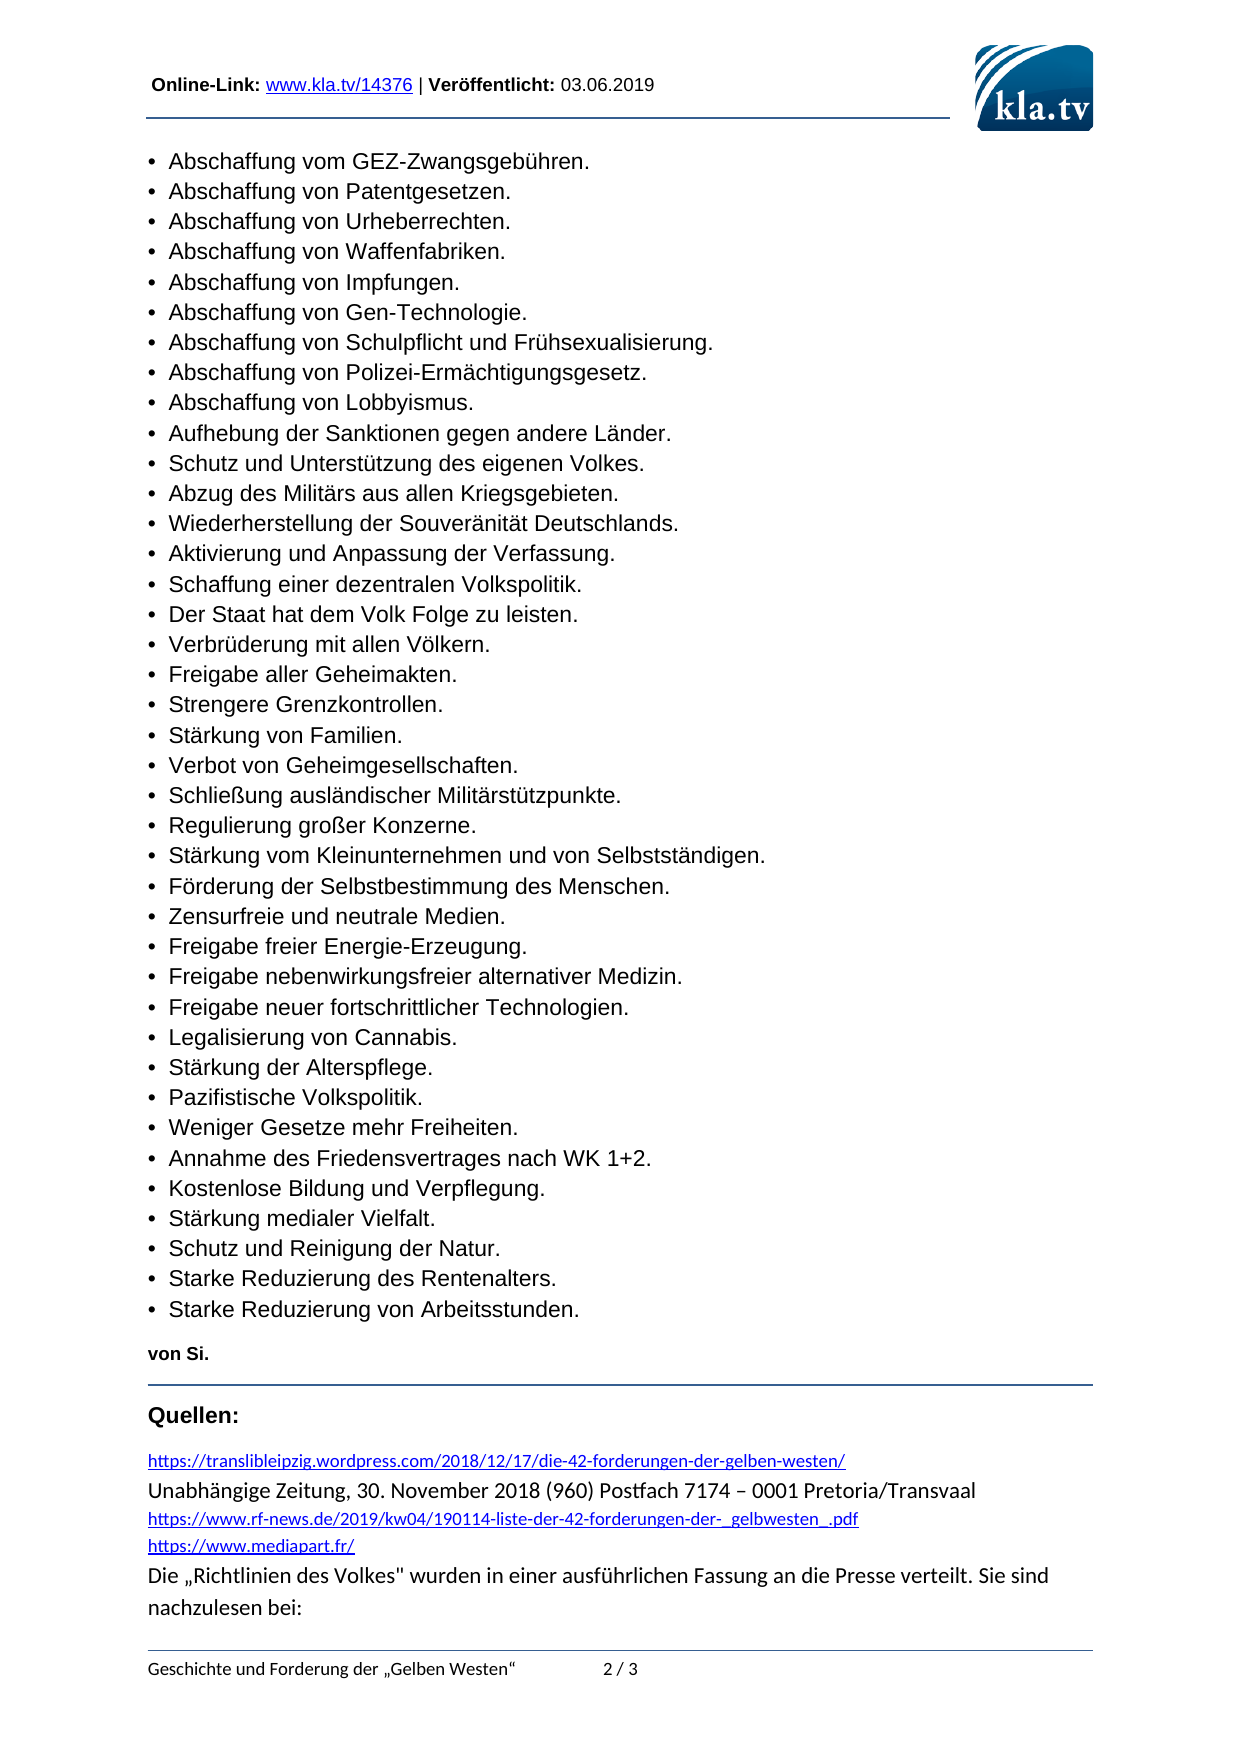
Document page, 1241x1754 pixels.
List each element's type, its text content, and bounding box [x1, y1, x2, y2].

text von Si. [148, 1342, 1093, 1364]
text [148, 1449, 1093, 1621]
text Quellen: [148, 1386, 1093, 1428]
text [148, 148, 1093, 1322]
